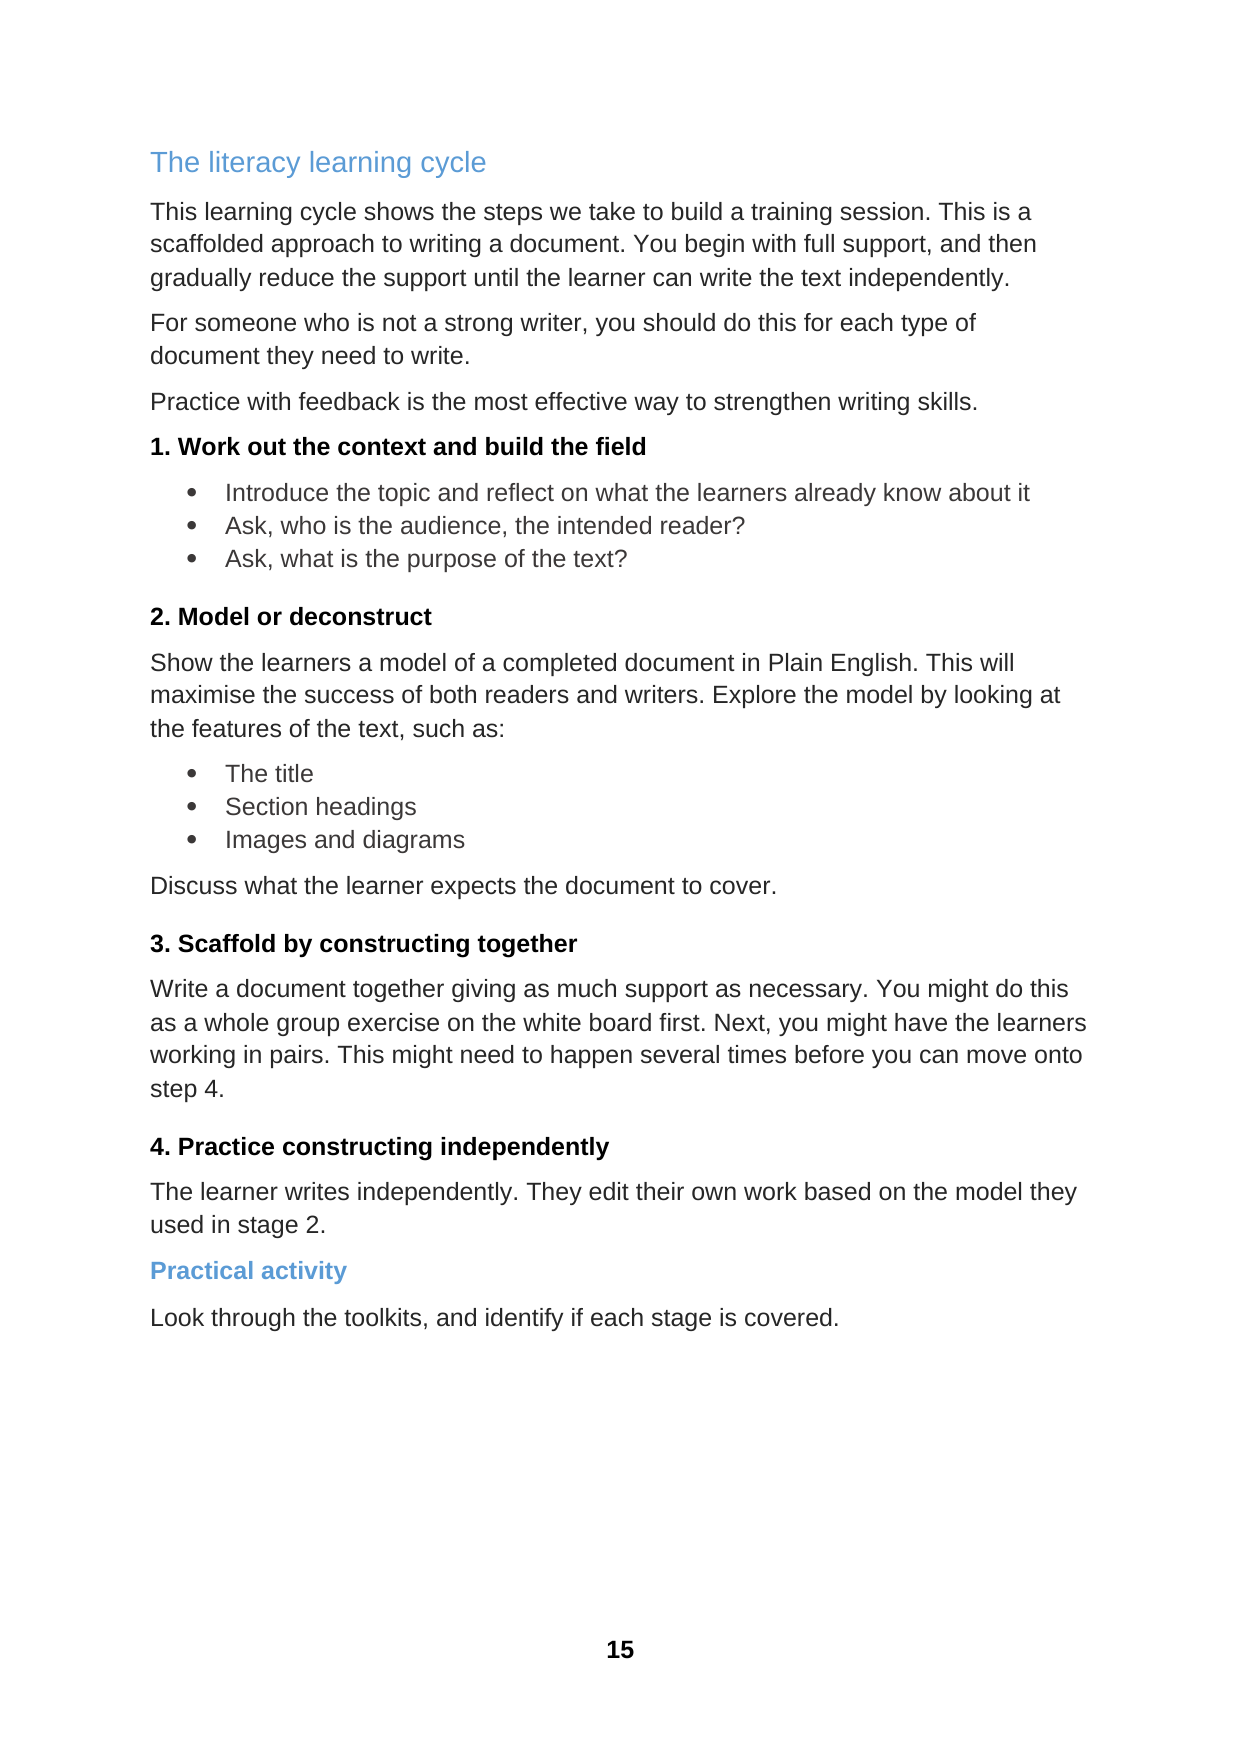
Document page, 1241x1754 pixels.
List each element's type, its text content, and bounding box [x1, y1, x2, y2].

text Show the learners a model of a completed document in Plain English. This will maximise the success of both readers and writers. Explore the model by looking at the features of the text, such as: [150, 647, 1090, 742]
list Images and diagrams [187, 825, 1090, 854]
list Introduce the topic and reflect on what the learners already know about it [187, 478, 1090, 506]
text Look through the toolkits, and identify if each stage is covered. [150, 1303, 1090, 1332]
list Ask, who is the audience, the intended reader? [187, 511, 1090, 539]
text Practice with feedback is the most effective way to strengthen writing skills. [150, 387, 1090, 415]
subtitle The literacy learning cycle [150, 145, 1090, 179]
list Section headings [187, 792, 1090, 821]
list The title [187, 759, 1090, 788]
subtitle 4. Practice constructing independently [150, 1132, 1090, 1160]
text 1. Work out the context and build the field [150, 432, 1090, 461]
text The learner writes independently. They edit their own work based on the model they used in stage 2. [150, 1177, 1090, 1239]
list Ask, what is the purpose of the text? [187, 544, 1090, 573]
text For someone who is not a strong writer, you should do this for each type of document they need to write. [150, 308, 1090, 370]
subtitle 2. Model or deconstruct [150, 602, 1090, 631]
text This learning cycle shows the steps we take to build a training session. This is a scaffolded approach to writing a document. You begin with full support, and then gradually reduce the support until the learner can write the text independently. [150, 196, 1090, 291]
text Write a document together giving as much support as necessary. You might do this as a whole group exercise on the white board first. Next, you might have the learners working in pairs. This might need to happen several times before you can move onto step 4. [150, 974, 1090, 1102]
text Practical activity [150, 1256, 1090, 1284]
subtitle 3. Scaffold by constructing together [150, 929, 1090, 958]
text Discuss what the learner expects the document to cover. [150, 871, 1090, 900]
